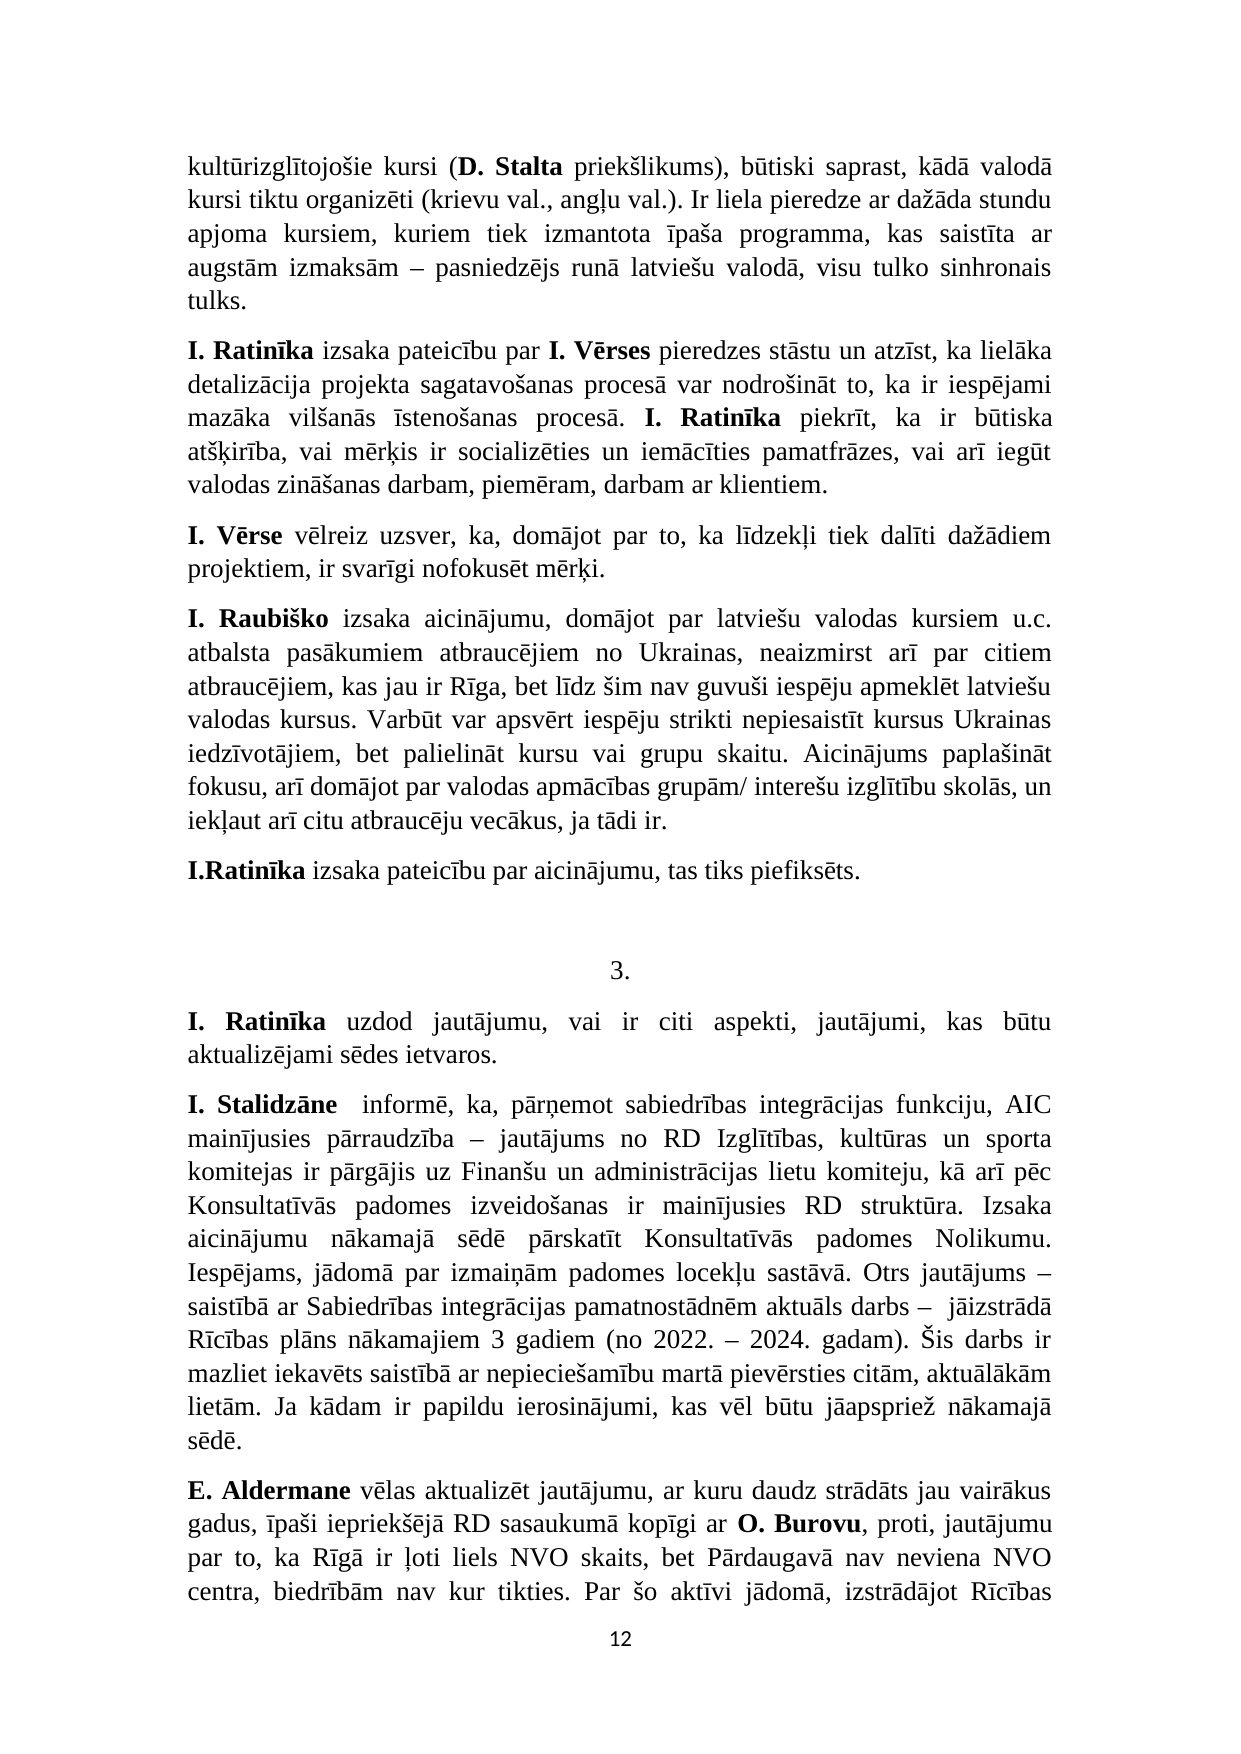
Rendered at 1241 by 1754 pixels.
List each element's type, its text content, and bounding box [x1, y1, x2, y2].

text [187, 150, 1053, 315]
text I. Ratinīka uzdod jautājumu, vai ir citi aspekti, jautājumi, kas būtu aktualizējami sēdes ietvaros. [187, 1004, 1053, 1069]
text I. Raubiško izsaka aicinājumu, domājot par latviešu valodas kursiem u.c. atbalsta pasākumiem atbraucējiem no Ukrainas, neaizmirst arī par citiem atbraucējiem, kas jau ir Rīga, bet līdz šim nav guvuši iespēju apmeklēt latviešu valodas kursus. Varbūt var apsvērt iespēju strikti nepiesaistīt kursus Ukrainas iedzīvotājiem, bet palielināt kursu vai grupu skaitu. Aicinājums paplašināt fokusu, arī domājot par valodas apmācības grupām/ interešu izglītību skolās, un iekļaut arī citu atbraucēju vecākus, ja tādi ir. [187, 602, 1053, 835]
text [187, 1474, 1053, 1606]
text I. Ratinīka izsaka pateicību par I. Vērses pieredzes stāstu un atzīst, ka lielāka detalizācija projekta sagatavošanas procesā var nodrošināt to, ka ir iespējami mazāka vilšanās īstenošanas procesā. I. Ratinīka piekrīt, ka ir būtiska atšķirība, vai mērķis ir socializēties un iemācīties pamatfrāzes, vai arī iegūt valodas zināšanas darbam, piemēram, darbam ar klientiem. [187, 334, 1053, 500]
text I. Stalidzāne informē, ka, pārņemot sabiedrības integrācijas funkciju, AIC mainījusies pārraudzība – jautājums no RD Izglītības, kultūras un sporta komitejas ir pārgājis uz Finanšu un administrācijas lietu komiteju, kā arī pēc Konsultatīvās padomes izveidošanas ir mainījusies RD struktūra. Izsaka aicinājumu nākamajā sēdē pārskatīt Konsultatīvās padomes Nolikumu. Iespējams, jādomā par izmaiņām padomes locekļu sastāvā. Otrs jautājums – saistībā ar Sabiedrības integrācijas pamatnostādnēm aktuāls darbs – jāizstrādā Rīcības plāns nākamajiem 3 gadiem (no 2022. – 2024. gadam). Šis darbs ir mazliet iekavēts saistībā ar nepieciešamību martā pievērsties citām, aktuālākām lietām. Ja kādam ir papildu ierosinājumi, kas vēl būtu jāapspriež nākamajā sēdē. [187, 1088, 1053, 1455]
text I. Vērse vēlreiz uzsver, ka, domājot par to, ka līdzekļi tiek dalīti dažādiem projektiem, ir svarīgi nofokusēt mērķi. [187, 519, 1053, 583]
text I.Ratinīka izsaka pateicību par aicinājumu, tas tiks piefiksēts. [187, 854, 1053, 885]
text 3. [187, 954, 1053, 986]
